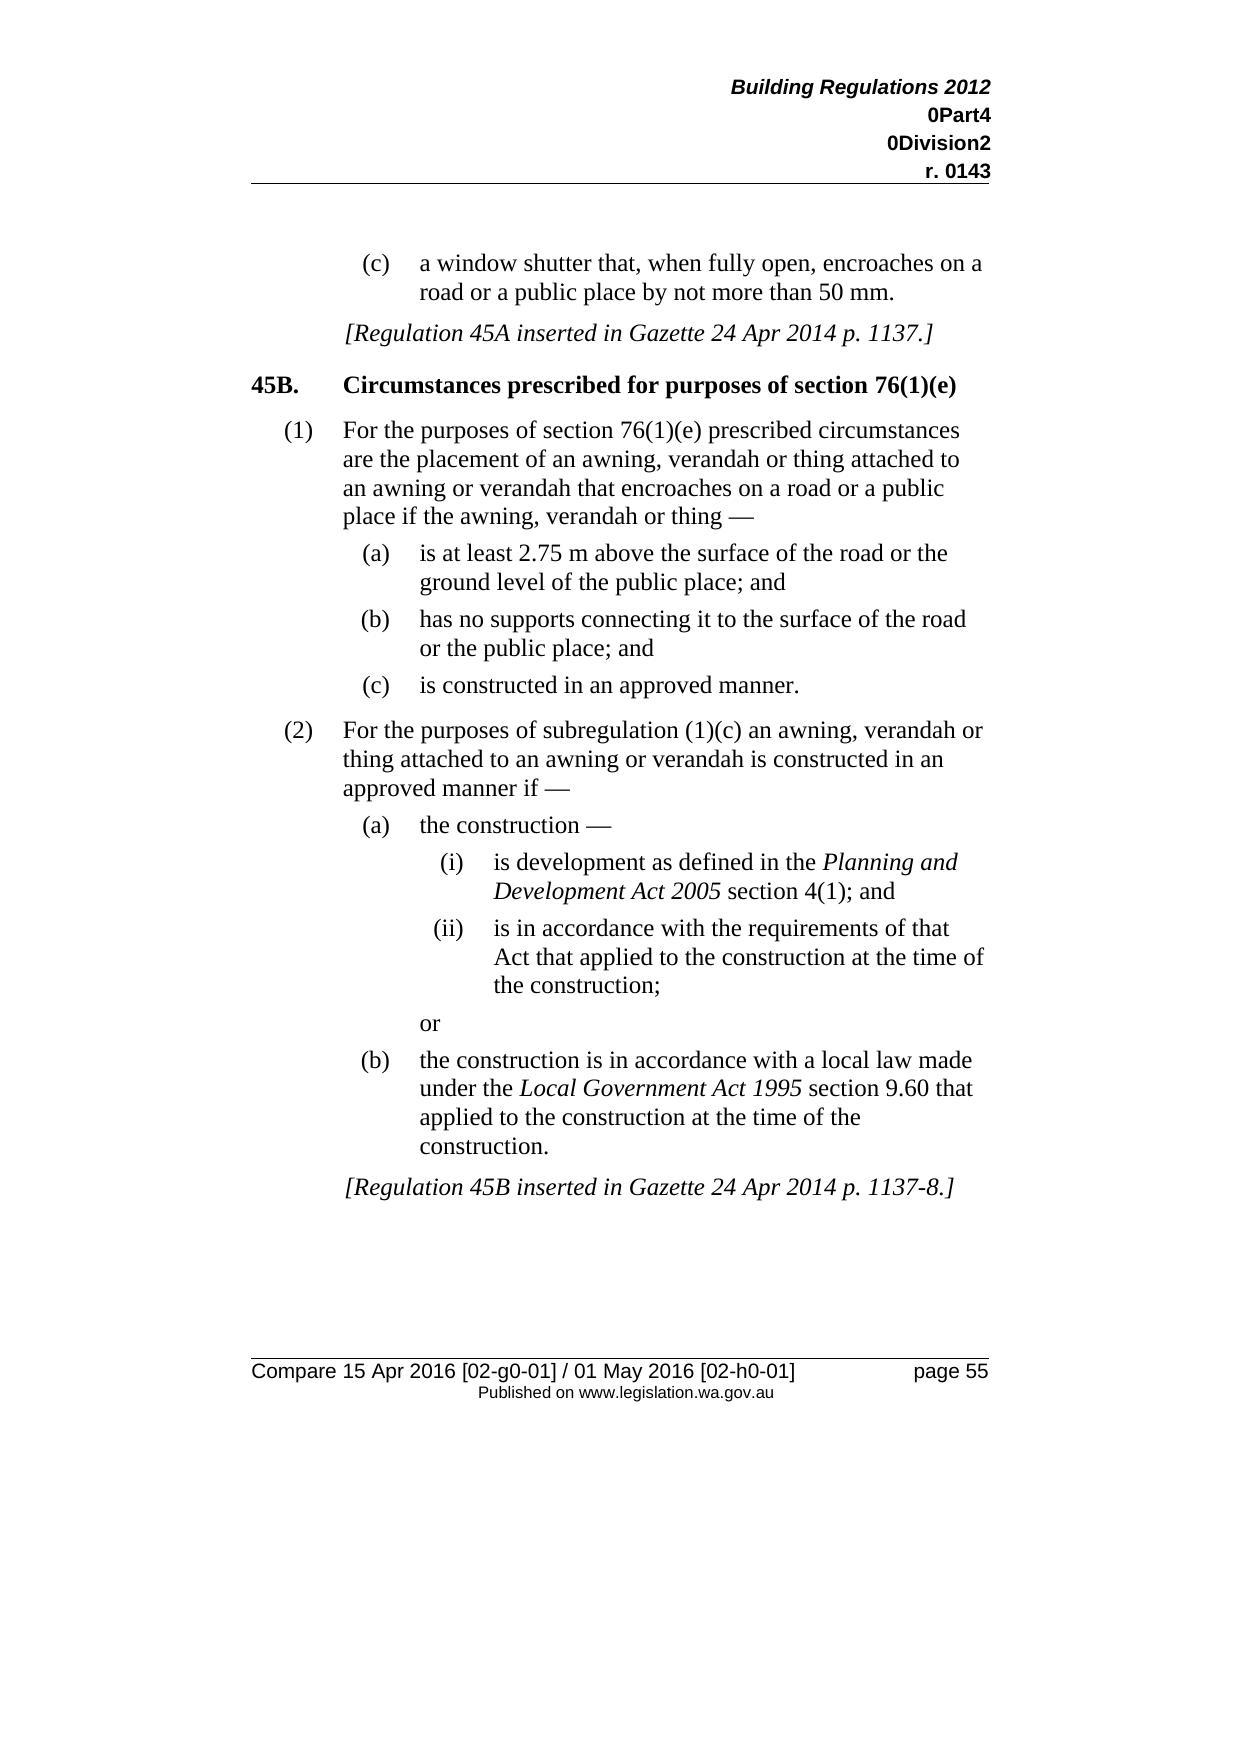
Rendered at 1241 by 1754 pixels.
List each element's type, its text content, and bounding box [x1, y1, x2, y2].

subtitle 45B. Circumstances prescribed for purposes of section 76(1)(e) [251, 370, 989, 398]
text (2) For the purposes of subregulation (1)(c) an awning, verandah or thing attached to an awning or verandah is constructed in an approved manner if — [251, 716, 989, 802]
text (c) a window shutter that, when fully open, encroaches on a road or a public place by not more than 50 mm. [251, 248, 989, 306]
text [Regulation 45B inserted in Gazette 24 Apr 2014 p. 1137-8.] [251, 1172, 989, 1201]
text (b) the construction is in accordance with a local law made under the Local Government Act 1995 section 9.60 that applied to the construction at the time of the construction. [251, 1045, 989, 1160]
text (c) is constructed in an approved manner. [251, 670, 989, 699]
text [Regulation 45A inserted in Gazette 24 Apr 2014 p. 1137.] [251, 318, 989, 347]
text (b) has no supports connecting it to the surface of the road or the public place; and [251, 604, 989, 662]
text (ii) is in accordance with the requirements of that Act that applied to the construction at the time of the construction; [251, 913, 989, 999]
text (1) For the purposes of section 76(1)(e) prescribed circumstances are the placement of an awning, verandah or thing attached to an awning or verandah that encroaches on a road or a public place if the awning, verandah or thing — [251, 415, 989, 530]
text or [251, 1008, 989, 1036]
text (a) the construction — [251, 810, 989, 839]
text (a) is at least 2.75 m above the surface of the road or the ground level of the public place; and [251, 538, 989, 596]
text (i) is development as defined in the Planning and Development Act 2005 section 4(1); and [251, 847, 989, 905]
